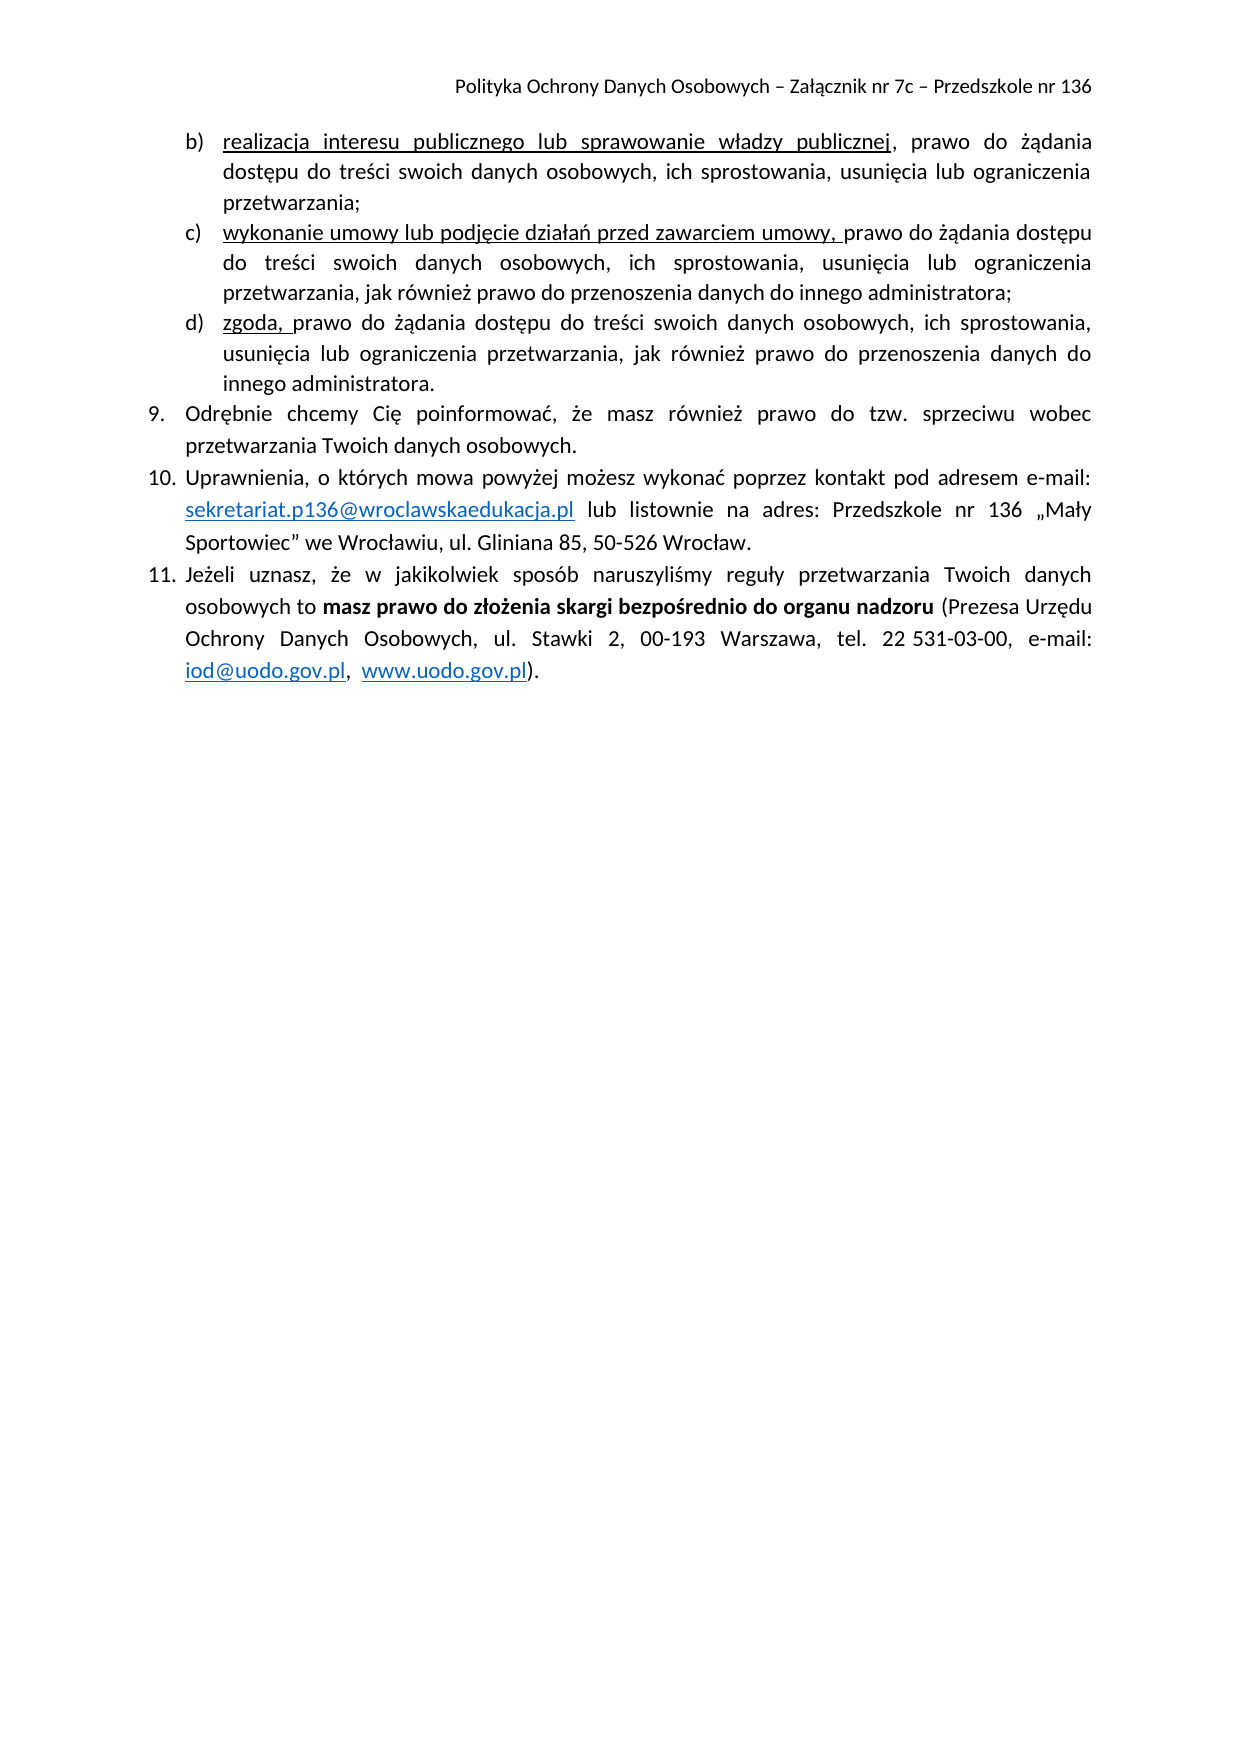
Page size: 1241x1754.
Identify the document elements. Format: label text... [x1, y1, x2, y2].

list wykonanie umowy lub podjęcie działań przed zawarciem umowy, prawo do żądania dostępu do treści swoich danych osobowych, ich sprostowania, usunięcia lub ograniczenia przetwarzania, jak również prawo do przenoszenia danych do innego administratora; [185, 218, 1093, 306]
list Jeżeli uznasz, że w jakikolwiek sposób naruszyliśmy reguły przetwarzania Twoich danych osobowych to masz prawo do złożenia skargi bezpośrednio do organu nadzoru (Prezesa Urzędu Ochrony Danych Osobowych, ul. Stawki 2, 00-193 Warszawa, tel. 22 531-03-00, e-mail: iod@uodo.gov.pl, www.uodo.gov.pl). [148, 560, 1093, 684]
list Odrębnie chcemy Cię poinformować, że masz również prawo do tzw. sprzeciwu wobec przetwarzania Twoich danych osobowych. [148, 399, 1093, 459]
list realizacja interesu publicznego lub sprawowanie władzy publicznej, prawo do żądania dostępu do treści swoich danych osobowych, ich sprostowania, usunięcia lub ograniczenia przetwarzania; [185, 127, 1093, 216]
list zgoda, prawo do żądania dostępu do treści swoich danych osobowych, ich sprostowania, usunięcia lub ograniczenia przetwarzania, jak również prawo do przenoszenia danych do innego administratora. [185, 308, 1093, 397]
list Uprawnienia, o których mowa powyżej możesz wykonać poprzez kontakt pod adresem e-mail: sekretariat.p136@wroclawskaedukacja.pl lub listownie na adres: Przedszkole nr 136 „Mały Sportowiec” we Wrocławiu, ul. Gliniana 85, 50-526 Wrocław. [148, 463, 1093, 556]
